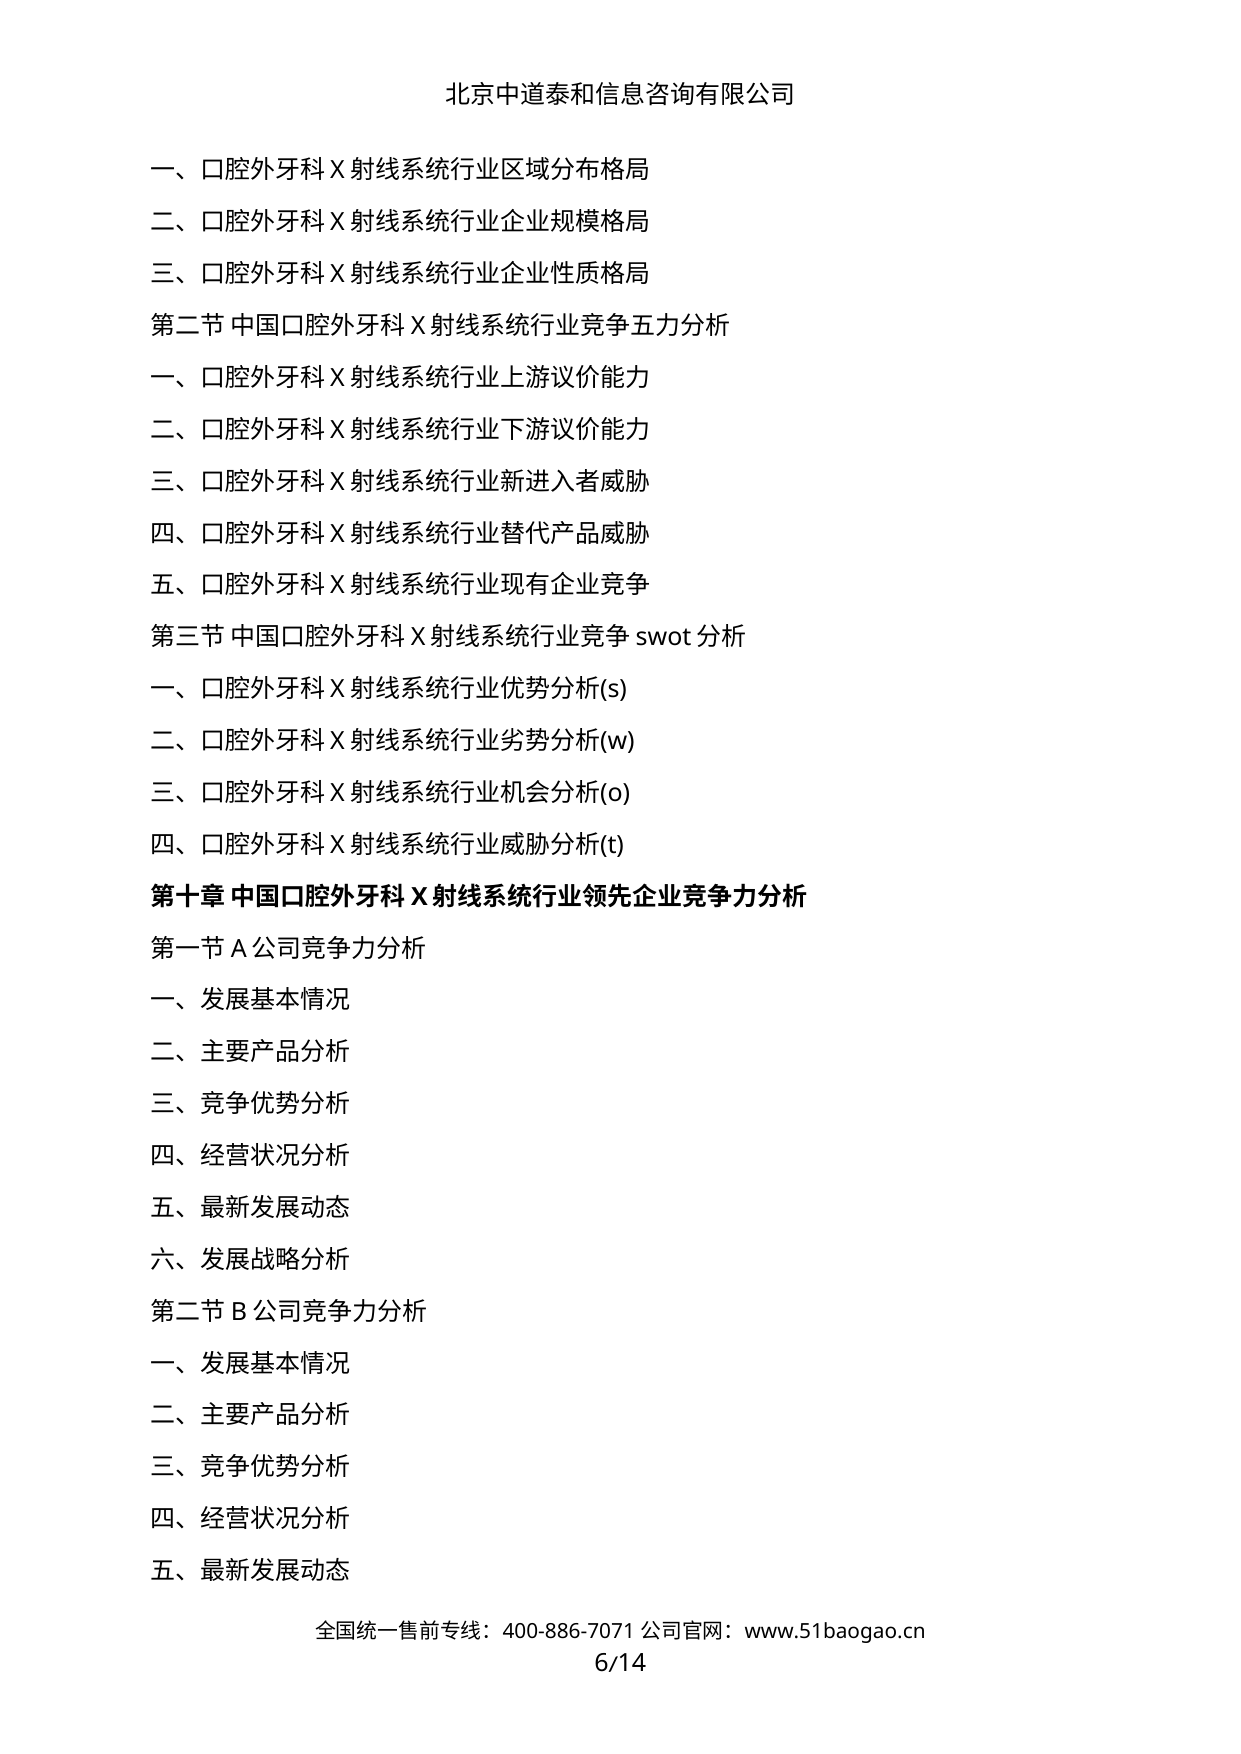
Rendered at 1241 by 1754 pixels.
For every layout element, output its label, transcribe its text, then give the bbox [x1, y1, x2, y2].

text 第十章 中国口腔外牙科X射线系统行业领先企业竞争力分析 [150, 876, 1090, 912]
text 一、口腔外牙科X射线系统行业区域分布格局 [150, 150, 1090, 186]
text 第三节 中国口腔外牙科X射线系统行业竞争swot分析 [150, 617, 1090, 653]
text 一、发展基本情况 [150, 980, 1090, 1016]
text 四、口腔外牙科X射线系统行业替代产品威胁 [150, 513, 1090, 549]
text 一、口腔外牙科X射线系统行业优势分析(s) [150, 669, 1090, 705]
text 三、口腔外牙科X射线系统行业新进入者威胁 [150, 461, 1090, 497]
text 二、口腔外牙科X射线系统行业企业规模格局 [150, 202, 1090, 238]
text 一、发展基本情况 [150, 1343, 1090, 1379]
text 五、最新发展动态 [150, 1187, 1090, 1224]
text 三、竞争优势分析 [150, 1447, 1090, 1483]
text 二、口腔外牙科X射线系统行业劣势分析(w) [150, 721, 1090, 757]
text 二、主要产品分析 [150, 1032, 1090, 1068]
text 一、口腔外牙科X射线系统行业上游议价能力 [150, 357, 1090, 394]
text 三、口腔外牙科X射线系统行业企业性质格局 [150, 254, 1090, 290]
text 第二节 中国口腔外牙科X射线系统行业竞争五力分析 [150, 306, 1090, 342]
text 三、口腔外牙科X射线系统行业机会分析(o) [150, 772, 1090, 809]
text 五、最新发展动态 [150, 1551, 1090, 1587]
text 四、经营状况分析 [150, 1136, 1090, 1172]
text 二、主要产品分析 [150, 1395, 1090, 1431]
text 二、口腔外牙科X射线系统行业下游议价能力 [150, 409, 1090, 446]
text 五、口腔外牙科X射线系统行业现有企业竞争 [150, 565, 1090, 601]
text 三、竞争优势分析 [150, 1084, 1090, 1120]
text 第二节 B公司竞争力分析 [150, 1291, 1090, 1327]
text 四、经营状况分析 [150, 1499, 1090, 1535]
text 四、口腔外牙科X射线系统行业威胁分析(t) [150, 824, 1090, 861]
text 第一节 A公司竞争力分析 [150, 928, 1090, 964]
text 六、发展战略分析 [150, 1239, 1090, 1276]
